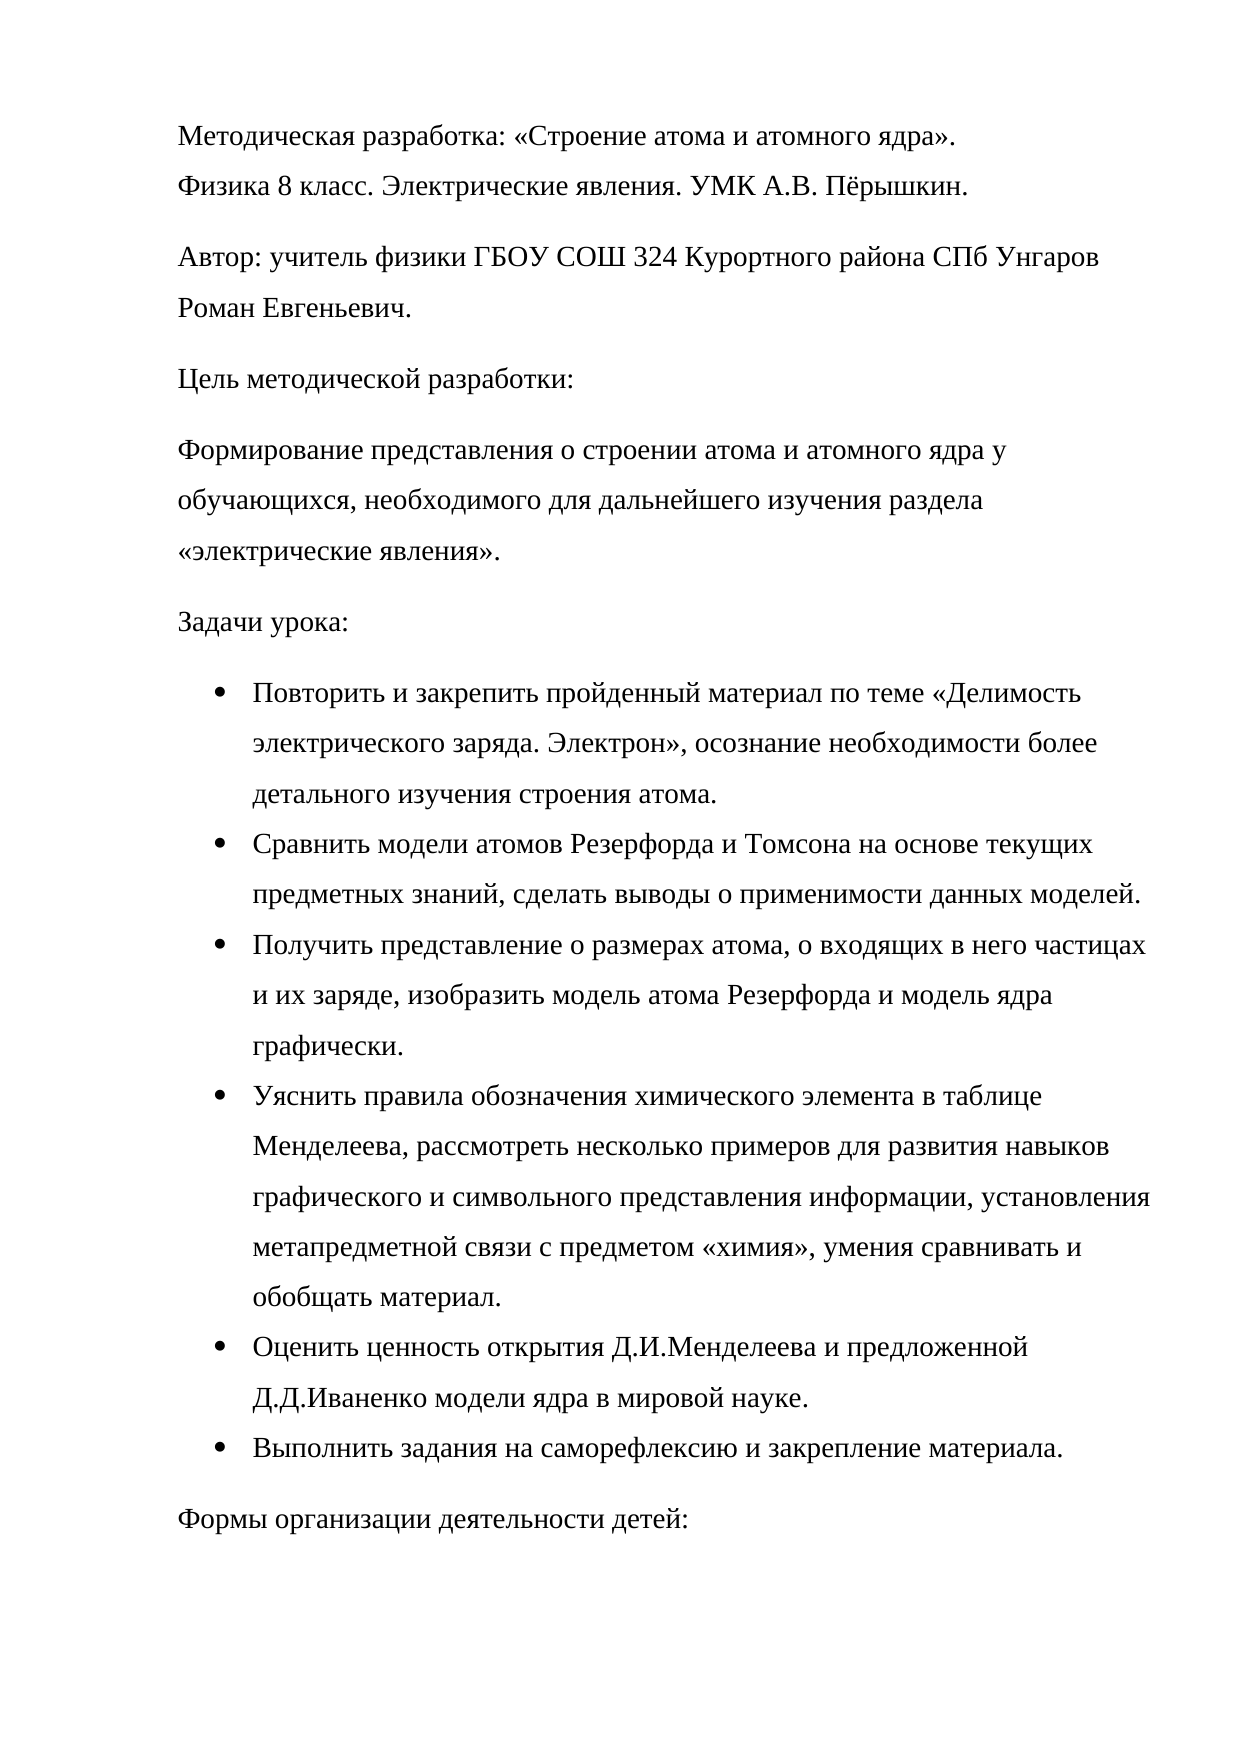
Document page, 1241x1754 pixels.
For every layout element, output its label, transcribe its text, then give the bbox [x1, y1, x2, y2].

text Методическая разработка: «Строение атома и атомного ядра». Физика 8 класс. Электрические явления. УМК А.В. Пёрышкин. [177, 118, 1152, 202]
list Уяснить правила обозначения химического элемента в таблице Менделеева, рассмотреть несколько примеров для развития навыков графического и символьного представления информации, установления метапредметной связи с предметом «химия», умения сравнивать и обобщать материал. [215, 1078, 1152, 1313]
list Оценить ценность открытия Д.И.Менделеева и предложенной Д.Д.Иваненко модели ядра в мировой науке. [215, 1329, 1152, 1413]
list Выполнить задания на саморефлексию и закрепление материала. [215, 1430, 1152, 1464]
text Формирование представления о строении атома и атомного ядра у обучающихся, необходимого для дальнейшего изучения раздела «электрические явления». [177, 432, 1152, 566]
text Цель методической разработки: [177, 361, 1152, 394]
list Сравнить модели атомов Резерфорда и Томсона на основе текущих предметных знаний, сделать выводы о применимости данных моделей. [215, 826, 1152, 910]
text Задачи урока: [177, 604, 1152, 637]
text Формы организации деятельности детей: [177, 1502, 1152, 1535]
list Повторить и закрепить пройденный материал по теме «Делимость электрического заряда. Электрон», осознание необходимости более детального изучения строения атома. [215, 675, 1152, 809]
text Автор: учитель физики ГБОУ СОШ 324 Курортного района СПб Унгаров Роман Евгеньевич. [177, 239, 1152, 323]
list Получить представление о размерах атома, о входящих в него частицах и их заряде, изобразить модель атома Резерфорда и модель ядра графически. [215, 927, 1152, 1061]
